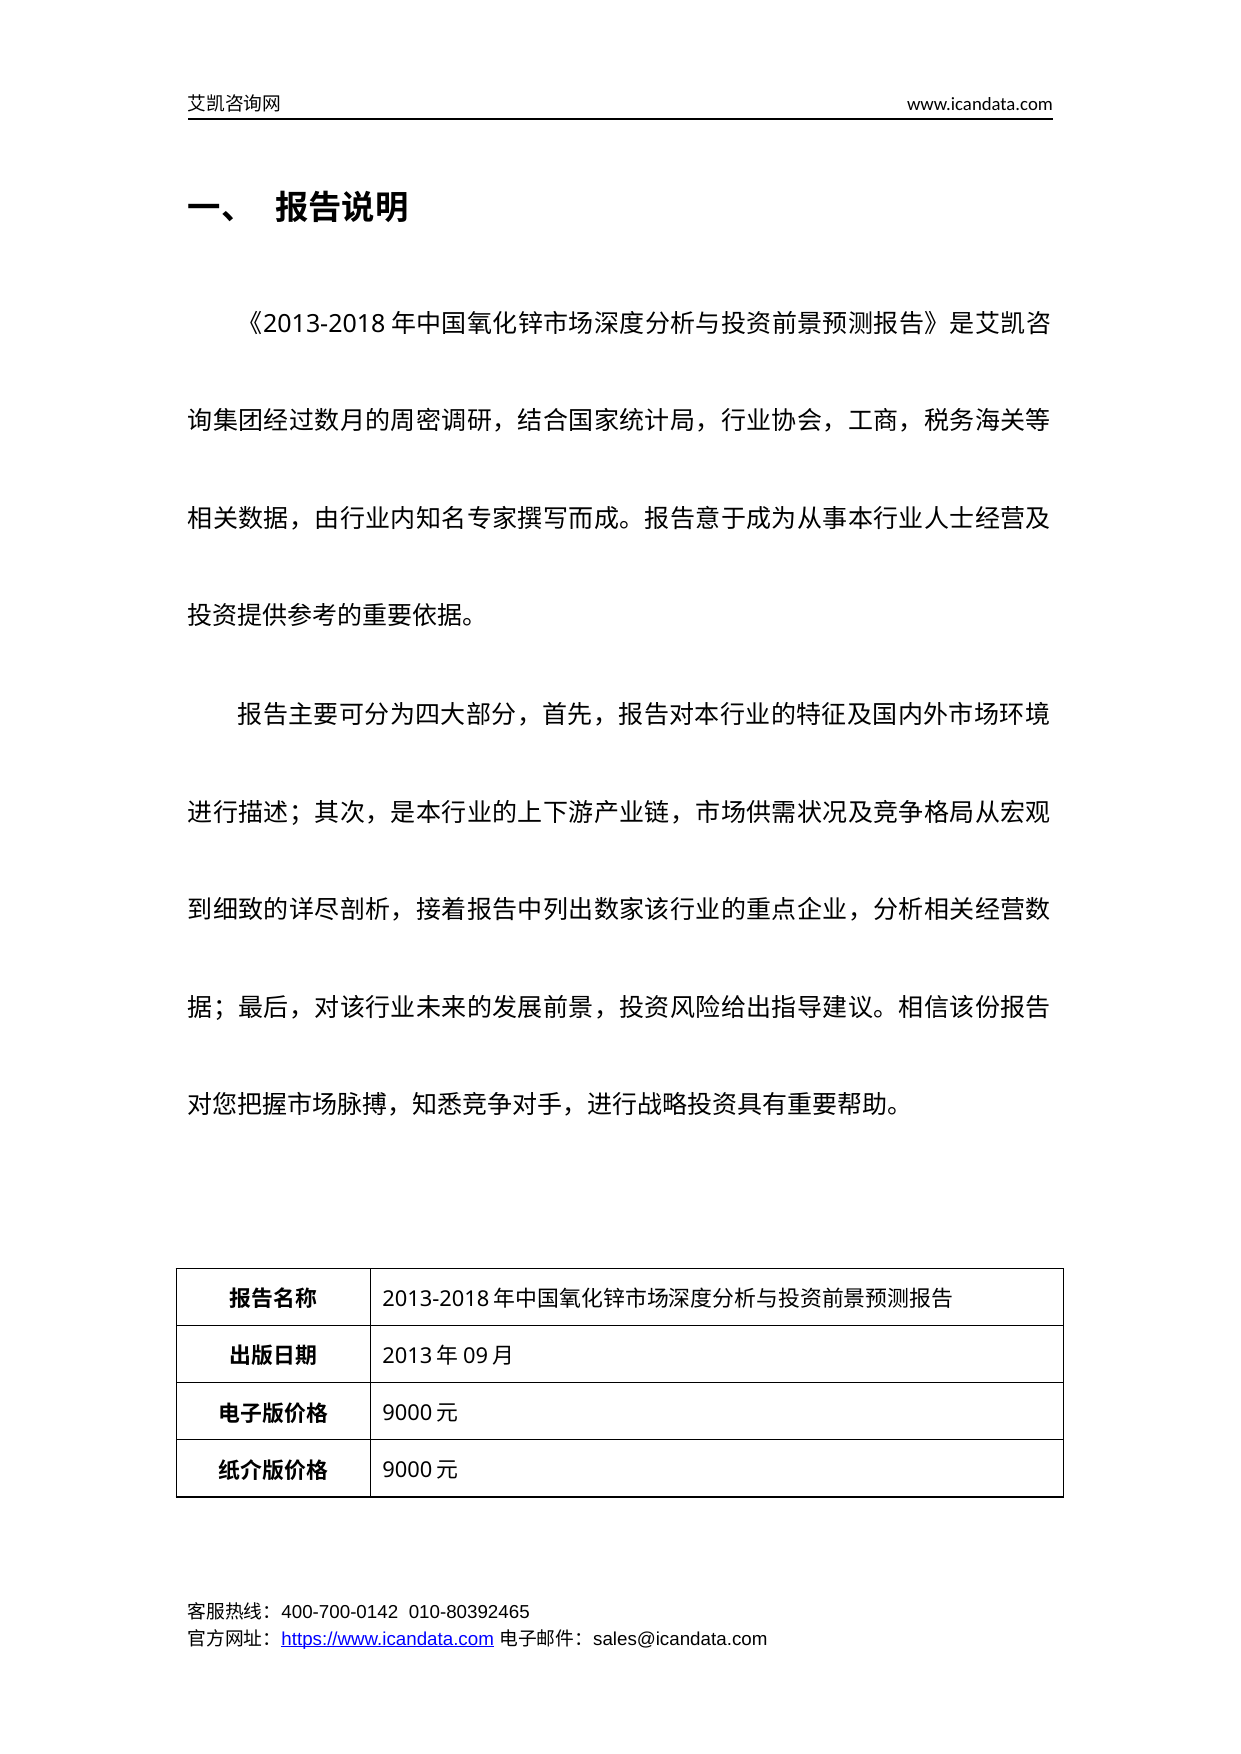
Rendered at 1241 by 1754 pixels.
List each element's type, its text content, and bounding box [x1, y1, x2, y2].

table_header 2013-2018年中国氧化锌市场深度分析与投资前景预测报告 [371, 1269, 1063, 1325]
table_cell 出版日期 [177, 1326, 370, 1382]
table_cell 纸介版价格 [177, 1440, 370, 1496]
table_cell 9000元 [371, 1440, 1063, 1496]
table_header 报告名称 [177, 1269, 370, 1325]
table_cell 9000元 [371, 1383, 1063, 1439]
subtitle 报告说明 [187, 172, 1053, 237]
text 《2013-2018年中国氧化锌市场深度分析与投资前景预测报告》是艾凯咨询集团经过数月的周密调研，结合国家统计局，行业协会，工商，税务海关等相关数据，由行业内知名专家撰写而成。报告意于成为从事本行业人士经营及投资提供参考的重要依据。 [187, 289, 1053, 646]
table_cell 电子版价格 [177, 1383, 370, 1439]
table_cell 2013年09月 [371, 1326, 1063, 1382]
text 报告主要可分为四大部分，首先，报告对本行业的特征及国内外市场环境进行描述；其次，是本行业的上下游产业链，市场供需状况及竞争格局从宏观到细致的详尽剖析，接着报告中列出数家该行业的重点企业，分析相关经营数据；最后，对该行业未来的发展前景，投资风险给出指导建议。相信该份报告对您把握市场脉搏，知悉竞争对手，进行战略投资具有重要帮助。 [187, 681, 1053, 1136]
